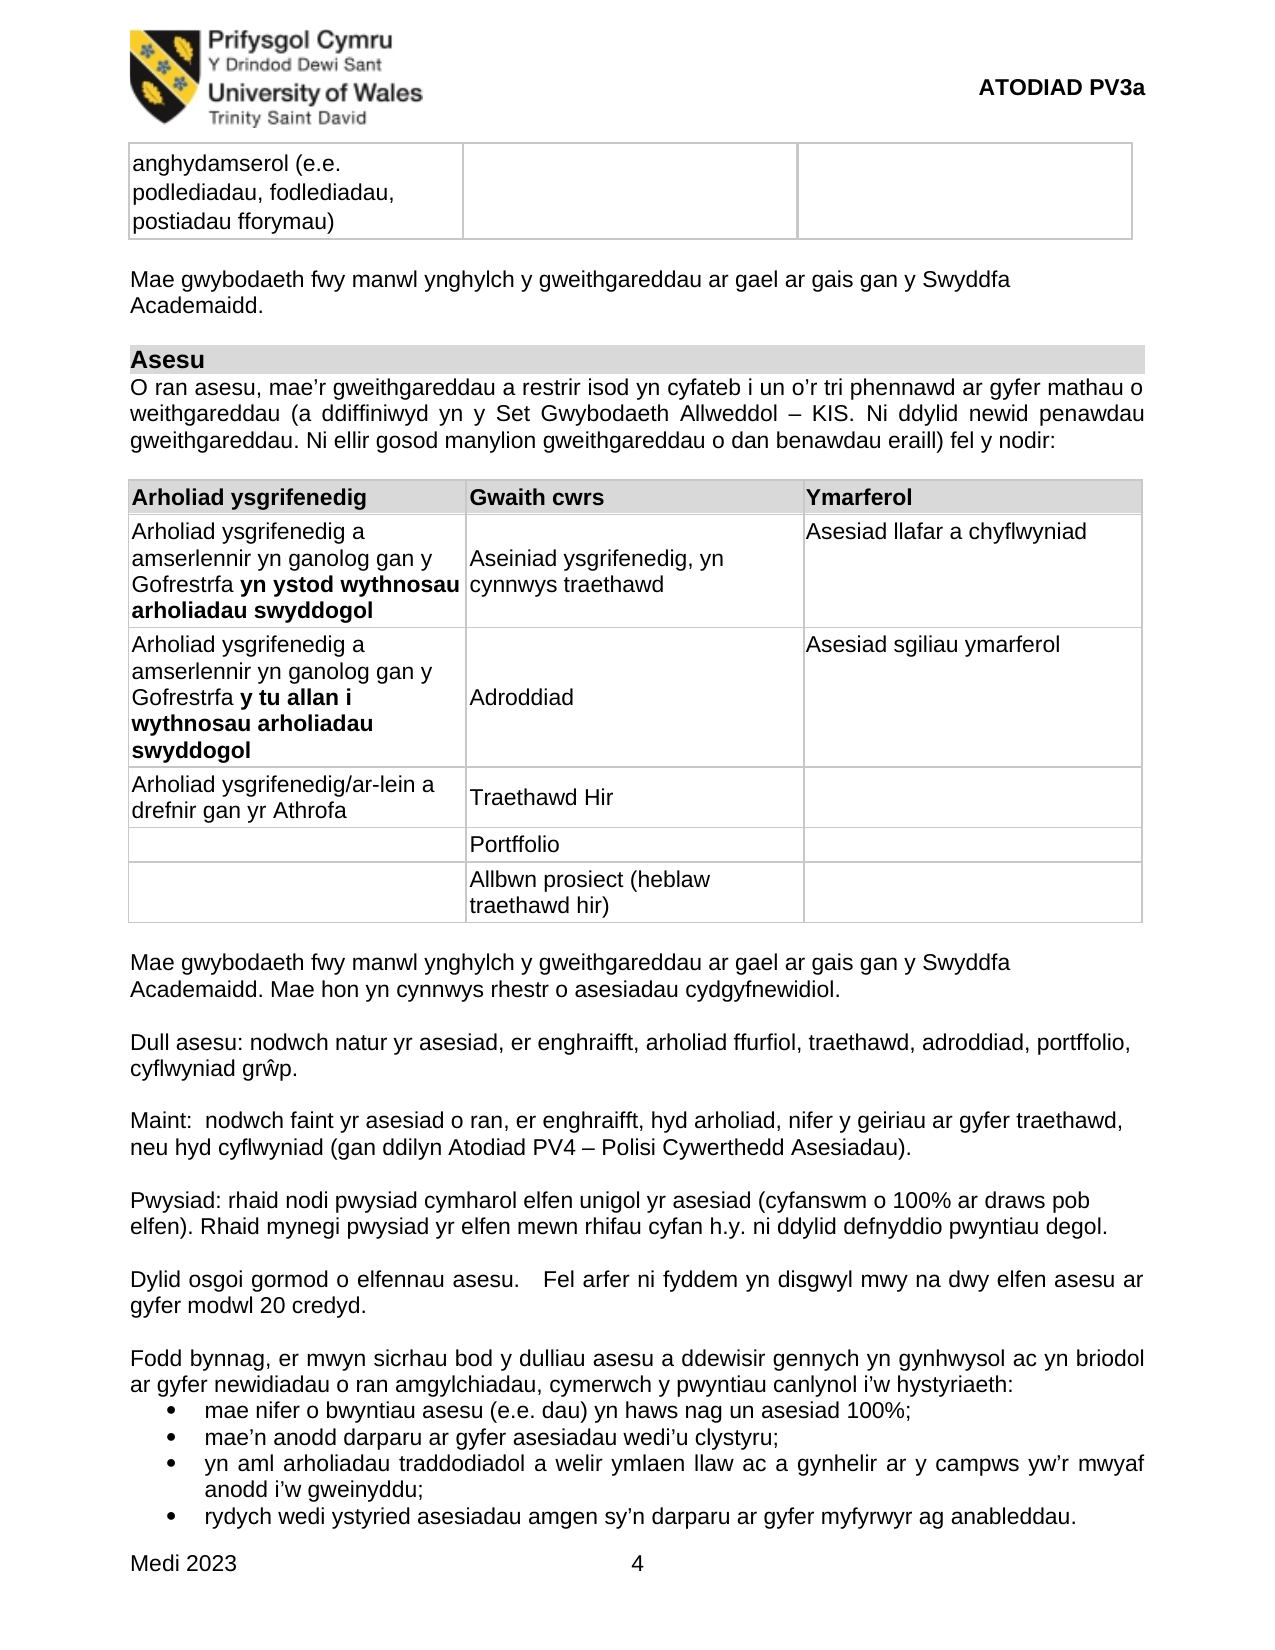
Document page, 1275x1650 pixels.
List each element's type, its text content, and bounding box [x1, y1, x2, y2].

text Dull asesu: nodwch natur yr asesiad, er enghraifft, arholiad ffurfiol, traethawd, adroddiad, portffolio, cyflwyniad grŵp. [130, 1028, 1145, 1081]
text Pwysiad: rhaid nodi pwysiad cymharol elfen unigol yr asesiad (cyfanswm o 100% ar draws pob elfen). Rhaid mynegi pwysiad yr elfen mewn rhifau cyfan h.y. ni ddylid defnyddio pwyntiau degol. [130, 1187, 1145, 1239]
list rydych wedi ystyried asesiadau amgen sy’n darparu ar gyfer myfyrwyr ag anableddau. [167, 1503, 1145, 1529]
table_cell Portffolio [467, 828, 803, 861]
table_cell [129, 863, 465, 921]
text Maint: nodwch faint yr asesiad o ran, er enghraifft, hyd arholiad, nifer y geiriau ar gyfer traethawd, neu hyd cyflwyniad (gan ddilyn Atodiad PV4 – Polisi Cywerthedd Asesiadau). [130, 1107, 1145, 1160]
text Fodd bynnag, er mwyn sicrhau bod y dulliau asesu a ddewisir gennych yn gynhwysol ac yn briodol ar gyfer newidiadau o ran amgylchiadau, cymerwch y pwyntiau canlynol i’w hystyriaeth: [130, 1345, 1145, 1397]
table_cell [805, 863, 1141, 921]
text Mae gwybodaeth fwy manwl ynghylch y gweithgareddau ar gael ar gais gan y Swyddfa Academaidd. Mae hon yn cynnwys rhestr o asesiadau cydgyfnewidiol. [130, 949, 1145, 1002]
table_header Arholiad ysgrifenedig [129, 481, 465, 513]
table_cell [805, 828, 1141, 861]
table_header Gwaith cwrs [467, 481, 803, 513]
table_cell Asesiad llafar a chyflwyniad [805, 515, 1141, 627]
list yn aml arholiadau traddodiadol a welir ymlaen llaw ac a gynhelir ar y campws yw’r mwyaf anodd i’w gweinyddu; [167, 1450, 1145, 1503]
text Asesu [130, 345, 1145, 374]
table_cell Arholiad ysgrifenedig/ar-lein a drefnir gan yr Athrofa [129, 768, 465, 827]
table_cell Arholiad ysgrifenedig a amserlennir yn ganolog gan y Gofrestrfa yn ystod wythnosau arholiadau swyddogol [129, 515, 465, 627]
text O ran asesu, mae’r gweithgareddau a restrir isod yn cyfateb i un o’r tri phennawd ar gyfer mathau o weithgareddau (a ddiffiniwyd yn y Set Gwybodaeth Allweddol – KIS. Ni ddylid newid penawdau gweithgareddau. Ni ellir gosod manylion gweithgareddau o dan benawdau eraill) fel y nodir: [130, 374, 1145, 453]
table_header Ymarferol [805, 481, 1141, 513]
text Dylid osgoi gormod o elfennau asesu. Fel arfer ni fyddem yn disgwyl mwy na dwy elfen asesu ar gyfer modwl 20 credyd. [130, 1266, 1145, 1318]
table_cell [799, 144, 1131, 238]
table_cell [805, 768, 1141, 827]
table_cell Asesiad sgiliau ymarferol [805, 628, 1141, 766]
table_cell Traethawd Hir [467, 768, 803, 827]
table_cell Adroddiad [467, 628, 803, 766]
list mae nifer o bwyntiau asesu (e.e. dau) yn haws nag un asesiad 100%; [167, 1397, 1145, 1424]
table_cell Aseiniad ysgrifenedig, yn cynnwys traethawd [467, 515, 803, 627]
picture [129, 29, 423, 128]
table_cell [129, 828, 465, 861]
text Mae gwybodaeth fwy manwl ynghylch y gweithgareddau ar gael ar gais gan y Swyddfa Academaidd. [130, 266, 1145, 319]
table_cell Arholiad ysgrifenedig a amserlennir yn ganolog gan y Gofrestrfa y tu allan i wythnosau arholiadau swyddogol [129, 628, 465, 766]
table_cell Allbwn prosiect (heblaw traethawd hir) [467, 863, 803, 921]
table_cell [464, 144, 796, 238]
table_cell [130, 144, 462, 238]
list mae’n anodd darparu ar gyfer asesiadau wedi’u clystyru; [167, 1424, 1145, 1450]
